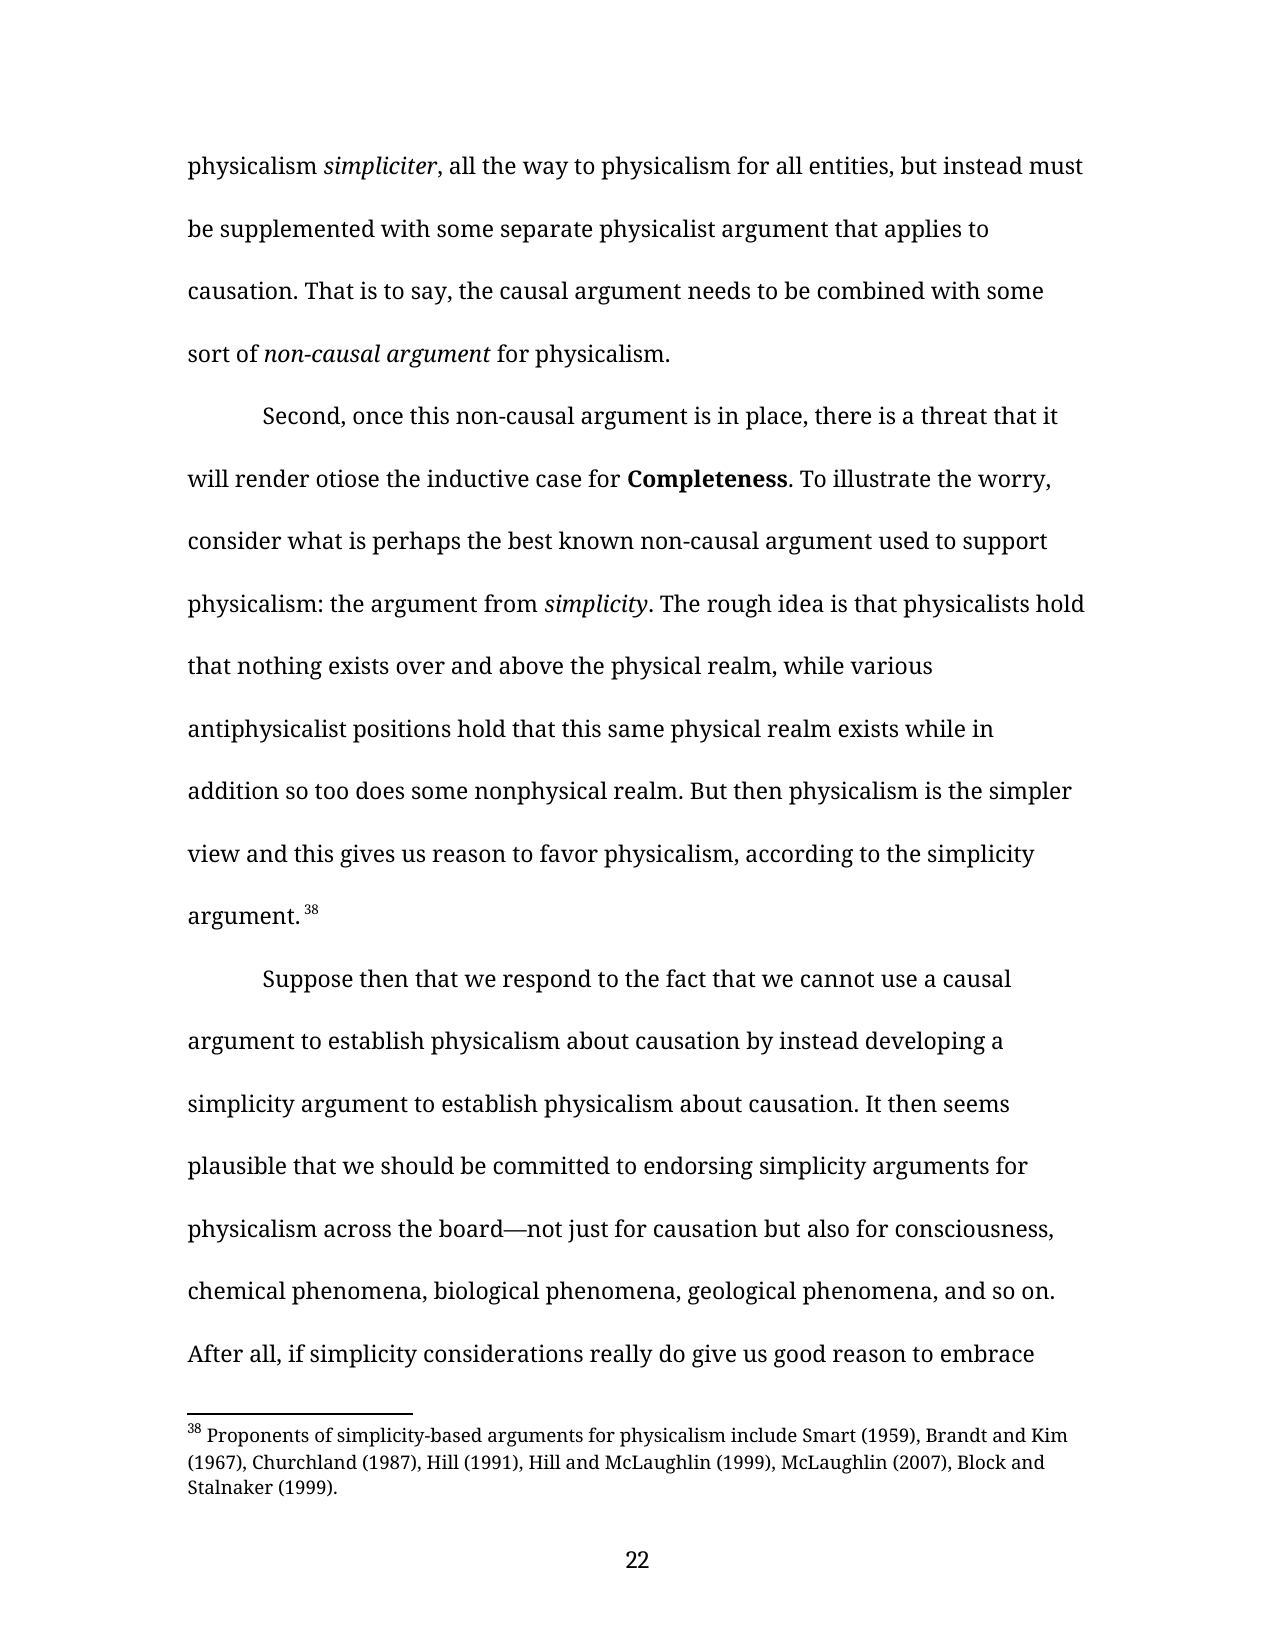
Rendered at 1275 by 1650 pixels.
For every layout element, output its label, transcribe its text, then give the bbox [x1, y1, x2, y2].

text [187, 150, 1087, 369]
text Second, once this non-causal argument is in place, there is a threat that it will render otiose the inductive case for Completeness. To illustrate the worry, consider what is perhaps the best known non-causal argument used to support physicalism: the argument from simplicity. The rough idea is that physicalists hold that nothing exists over and above the physical realm, while various antiphysicalist positions hold that this same physical realm exists while in addition so too does some nonphysical realm. But then physicalism is the simpler view and this gives us reason to favor physicalism, according to the simplicity argument. [187, 400, 1087, 931]
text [187, 962, 1087, 1369]
